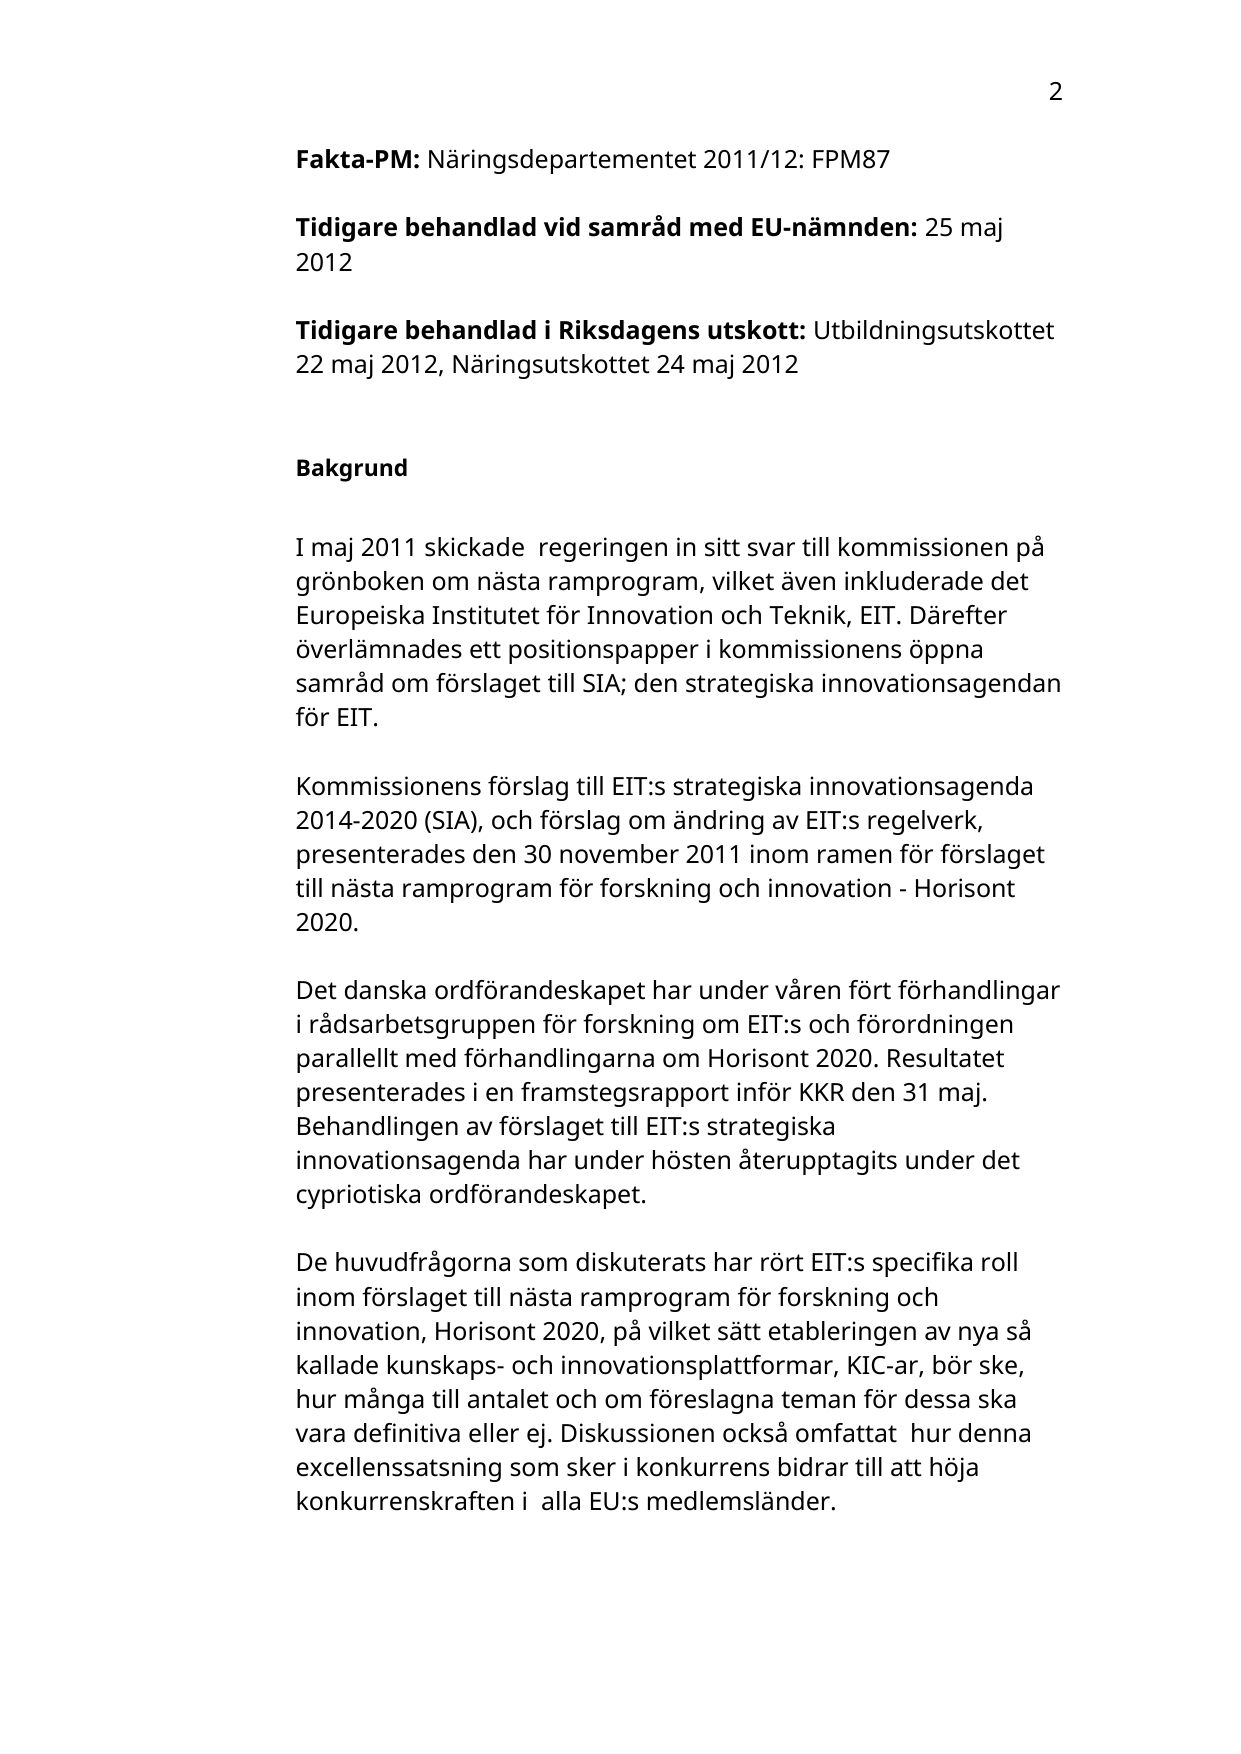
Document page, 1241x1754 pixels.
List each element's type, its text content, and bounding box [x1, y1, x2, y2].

text Tidigare behandlad vid samråd med EU-nämnden: 25 maj 2012 [295, 210, 1063, 278]
text I maj 2011 skickade regeringen in sitt svar till kommissionen på grönboken om nästa ramprogram, vilket även inkluderade det Europeiska Institutet för Innovation och Teknik, EIT. Därefter överlämnades ett positionspapper i kommissionens öppna samråd om förslaget till SIA; den strategiska innovationsagendan för EIT. [295, 530, 1063, 734]
text Tidigare behandlad i Riksdagens utskott: Utbildningsutskottet 22 maj 2012, Näringsutskottet 24 maj 2012 [295, 312, 1063, 380]
text Fakta-PM: Näringsdepartementet 2011/12: FPM87 [295, 142, 1063, 176]
text Bakgrund [295, 452, 1063, 483]
text Kommissionens förslag till EIT:s strategiska innovationsagenda 2014-2020 (SIA), och förslag om ändring av EIT:s regelverk, presenterades den 30 november 2011 inom ramen för förslaget till nästa ramprogram för forskning och innovation - Horisont 2020. [295, 768, 1063, 938]
text De huvudfrågorna som diskuterats har rört EIT:s specifika roll inom förslaget till nästa ramprogram för forskning och innovation, Horisont 2020, på vilket sätt etableringen av nya så kallade kunskaps- och innovationsplattformar, KIC-ar, bör ske, hur många till antalet och om föreslagna teman för dessa ska vara definitiva eller ej. Diskussionen också omfattat hur denna excellenssatsning som sker i konkurrens bidrar till att höja konkurrenskraften i alla EU:s medlemsländer. [295, 1245, 1063, 1518]
text Det danska ordförandeskapet har under våren fört förhandlingar i rådsarbetsgruppen för forskning om EIT:s och förordningen parallellt med förhandlingarna om Horisont 2020. Resultatet presenterades i en framstegsrapport inför KKR den 31 maj. Behandlingen av förslaget till EIT:s strategiska innovationsagenda har under hösten återupptagits under det cypriotiska ordförandeskapet. [295, 973, 1063, 1211]
